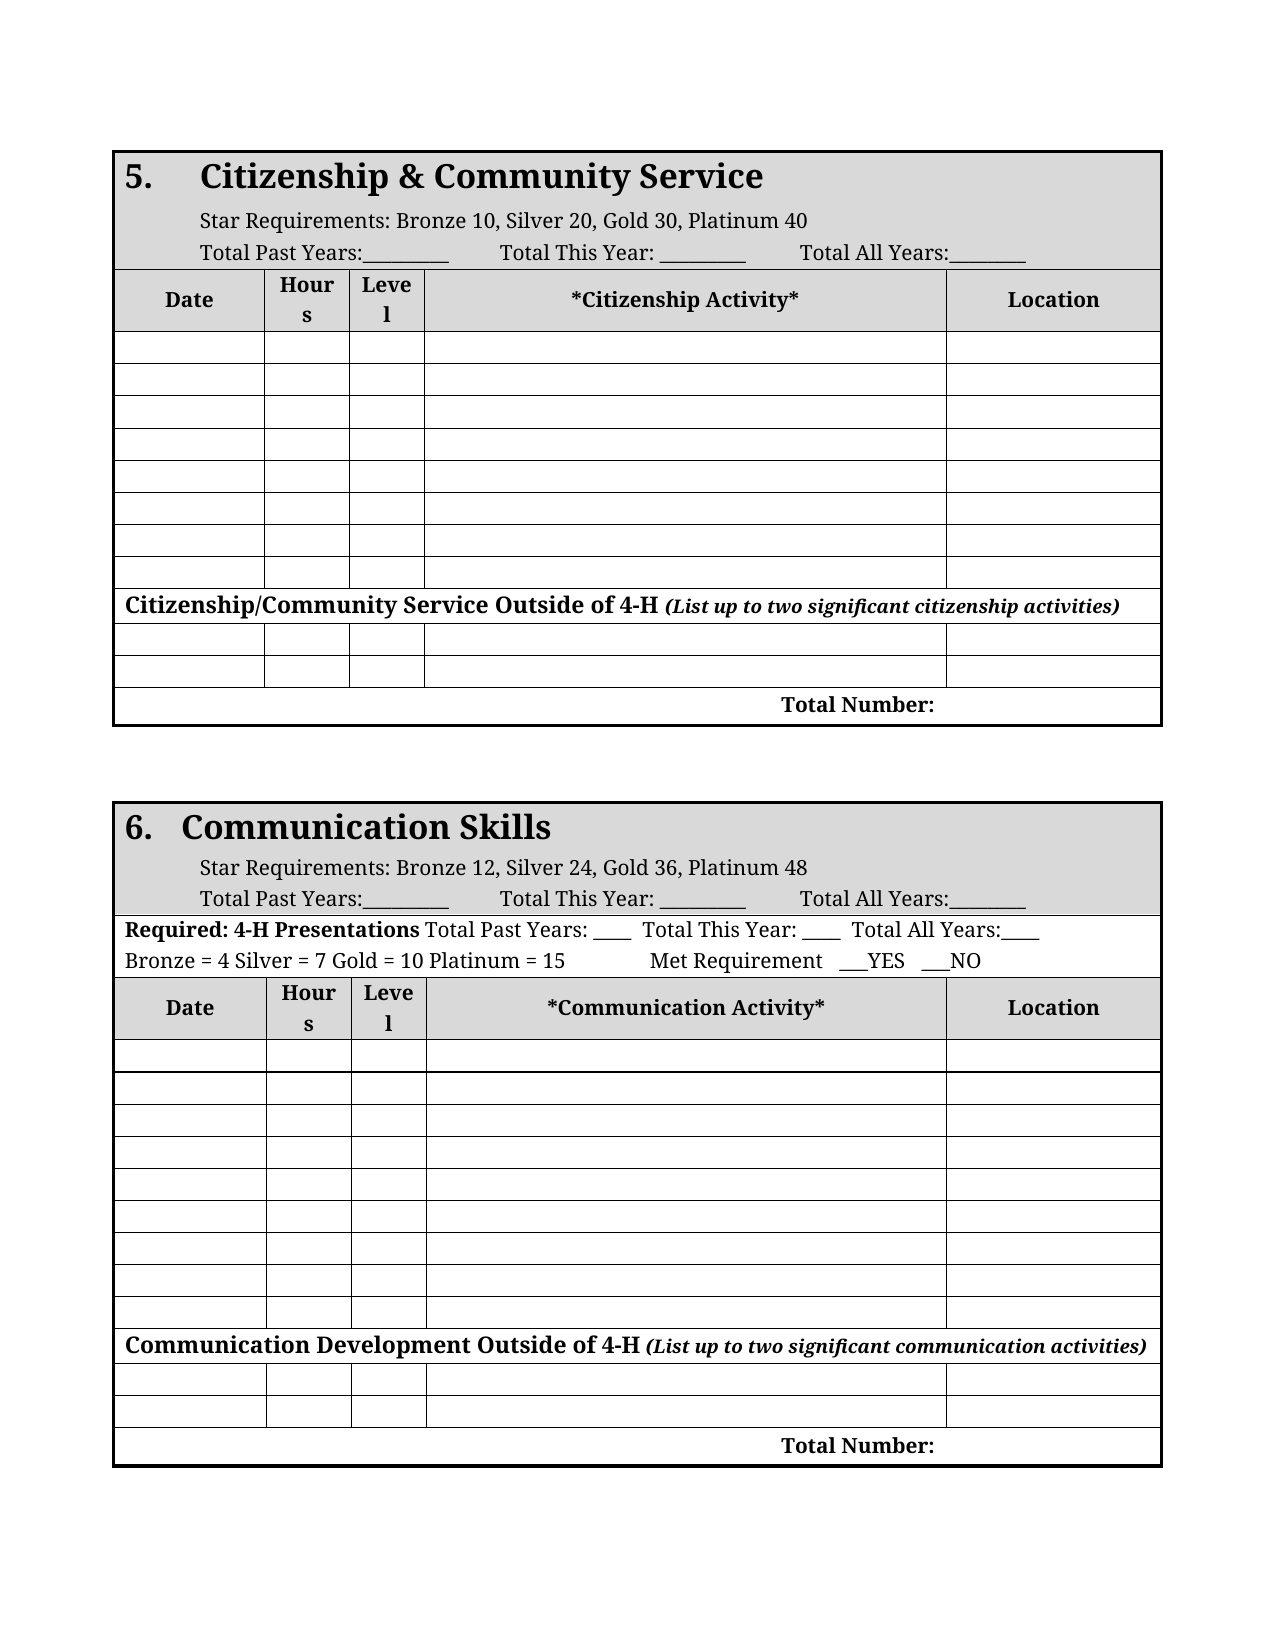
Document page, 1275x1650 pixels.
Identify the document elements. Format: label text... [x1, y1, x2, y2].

table_cell [427, 1364, 946, 1395]
table_cell Communication Development Outside of 4-H (List up to two significant communication activities) [115, 1329, 1160, 1363]
table_cell [352, 1297, 426, 1328]
table_cell [115, 1105, 266, 1136]
table_cell [947, 396, 1160, 427]
table_cell Date [115, 978, 266, 1039]
table_cell Location [947, 978, 1160, 1039]
table_cell Location [947, 270, 1160, 331]
table_cell [947, 1137, 1160, 1168]
table_cell [425, 429, 946, 459]
table_cell [427, 1169, 946, 1200]
table_cell [352, 1265, 426, 1296]
table_cell [425, 364, 946, 395]
table_cell [115, 1396, 266, 1427]
table_cell [265, 429, 349, 459]
table_cell [427, 1265, 946, 1296]
table_cell [425, 656, 946, 687]
table_cell [947, 1297, 1160, 1328]
table_cell [115, 1364, 266, 1395]
table_cell [115, 493, 264, 524]
table_cell Level [352, 978, 426, 1039]
table_header 5. Citizenship & Community Service Star Requirements: Bronze 10, Silver 20, Gold 30, Platinum 40 Total Past Years:_________ Total This Year: _________ Total All Years:________ [115, 153, 1160, 269]
table_cell [427, 1105, 946, 1136]
table_cell [350, 493, 424, 524]
table_cell [350, 396, 424, 427]
table_cell [265, 332, 349, 363]
table_cell [352, 1105, 426, 1136]
table_cell *Communication Activity* [427, 978, 946, 1039]
table_cell [946, 688, 1160, 724]
table_cell Date [115, 270, 264, 331]
table_cell [115, 1169, 266, 1200]
table_cell [267, 1396, 351, 1427]
table_cell [115, 688, 265, 724]
table_cell Required: 4-H Presentations Total Past Years: ____ Total This Year: ____ Total All Years:____ Bronze = 4 Silver = 7 Gold = 10 Platinum = 15 Met Requirement ___YES ___NO [115, 916, 1160, 977]
table_cell [425, 396, 946, 427]
table_cell Total Number: [424, 688, 946, 724]
table_cell [947, 1396, 1160, 1427]
table_cell [267, 1428, 351, 1464]
table_cell [427, 1040, 946, 1071]
table_cell [115, 1201, 266, 1232]
table_cell [427, 1137, 946, 1168]
table_cell [947, 332, 1160, 363]
table_cell [947, 429, 1160, 459]
table_cell [947, 525, 1160, 556]
table_cell [267, 1265, 351, 1296]
table_cell [425, 461, 946, 492]
table_cell [267, 1169, 351, 1200]
table_cell [265, 624, 349, 654]
table_cell [115, 429, 264, 459]
table_cell [265, 688, 349, 724]
table_cell [115, 364, 264, 395]
table_cell [115, 525, 264, 556]
table_cell [352, 1233, 426, 1264]
table_cell Total Number: [426, 1428, 946, 1464]
table_cell [350, 525, 424, 556]
table_cell [947, 656, 1160, 687]
table_cell [115, 461, 264, 492]
table_cell [427, 1201, 946, 1232]
table_cell [947, 1201, 1160, 1232]
table_cell [947, 557, 1160, 588]
table_cell [115, 1073, 266, 1103]
table_cell [115, 1040, 266, 1071]
table_cell [947, 624, 1160, 654]
table_cell [267, 1040, 351, 1071]
table_cell Hours [265, 270, 349, 331]
table_cell [349, 688, 424, 724]
table_cell [350, 656, 424, 687]
table_cell [425, 624, 946, 654]
table_cell [350, 332, 424, 363]
table_cell [350, 364, 424, 395]
table_cell [115, 557, 264, 588]
table_cell Citizenship/Community Service Outside of 4-H (List up to two significant citizenship activities) [115, 589, 1160, 622]
table_cell [265, 493, 349, 524]
table_cell [947, 1364, 1160, 1395]
table_cell [267, 1073, 351, 1103]
table_cell Level [350, 270, 424, 331]
table_cell [352, 1364, 426, 1395]
table_cell [947, 1233, 1160, 1264]
table_cell [115, 1233, 266, 1264]
table_cell [115, 396, 264, 427]
table_cell [947, 461, 1160, 492]
table_cell [427, 1396, 946, 1427]
table_cell [427, 1073, 946, 1103]
table_cell [267, 1201, 351, 1232]
table_cell Hours [267, 978, 351, 1039]
table_cell *Citizenship Activity* [425, 270, 946, 331]
table_cell [427, 1233, 946, 1264]
table_cell [352, 1137, 426, 1168]
table_cell [947, 1040, 1160, 1071]
table_cell [425, 557, 946, 588]
table_cell [115, 332, 264, 363]
table_cell [115, 1297, 266, 1328]
table_cell [265, 557, 349, 588]
table_cell [352, 1169, 426, 1200]
table_cell [425, 332, 946, 363]
table_cell [267, 1364, 351, 1395]
table_cell [115, 1137, 266, 1168]
table_header 6. Communication Skills Star Requirements: Bronze 12, Silver 24, Gold 36, Platinum 48 Total Past Years:_________ Total This Year: _________ Total All Years:________ [115, 804, 1160, 914]
table_cell [267, 1137, 351, 1168]
table_cell [427, 1297, 946, 1328]
table_cell [115, 656, 264, 687]
table_cell [425, 525, 946, 556]
table_cell [947, 1169, 1160, 1200]
table_cell [265, 656, 349, 687]
table_cell [351, 1428, 426, 1464]
table_cell [265, 364, 349, 395]
table_cell [947, 1105, 1160, 1136]
table_cell [267, 1233, 351, 1264]
table_cell [352, 1396, 426, 1427]
table_cell [352, 1073, 426, 1103]
table_cell [115, 1265, 266, 1296]
table_cell [350, 624, 424, 654]
table_cell [947, 364, 1160, 395]
table_cell [352, 1040, 426, 1071]
table_cell [947, 493, 1160, 524]
table_cell [265, 461, 349, 492]
table_cell [946, 1428, 1160, 1464]
table_cell [947, 1073, 1160, 1103]
table_cell [267, 1297, 351, 1328]
table_cell [350, 557, 424, 588]
table_cell [267, 1105, 351, 1136]
table_cell [947, 1265, 1160, 1296]
table_cell [265, 525, 349, 556]
table_cell [425, 493, 946, 524]
table_cell [352, 1201, 426, 1232]
table_cell [115, 624, 264, 654]
table_cell [265, 396, 349, 427]
table_cell [350, 461, 424, 492]
table_cell [115, 1428, 267, 1464]
table_cell [350, 429, 424, 459]
